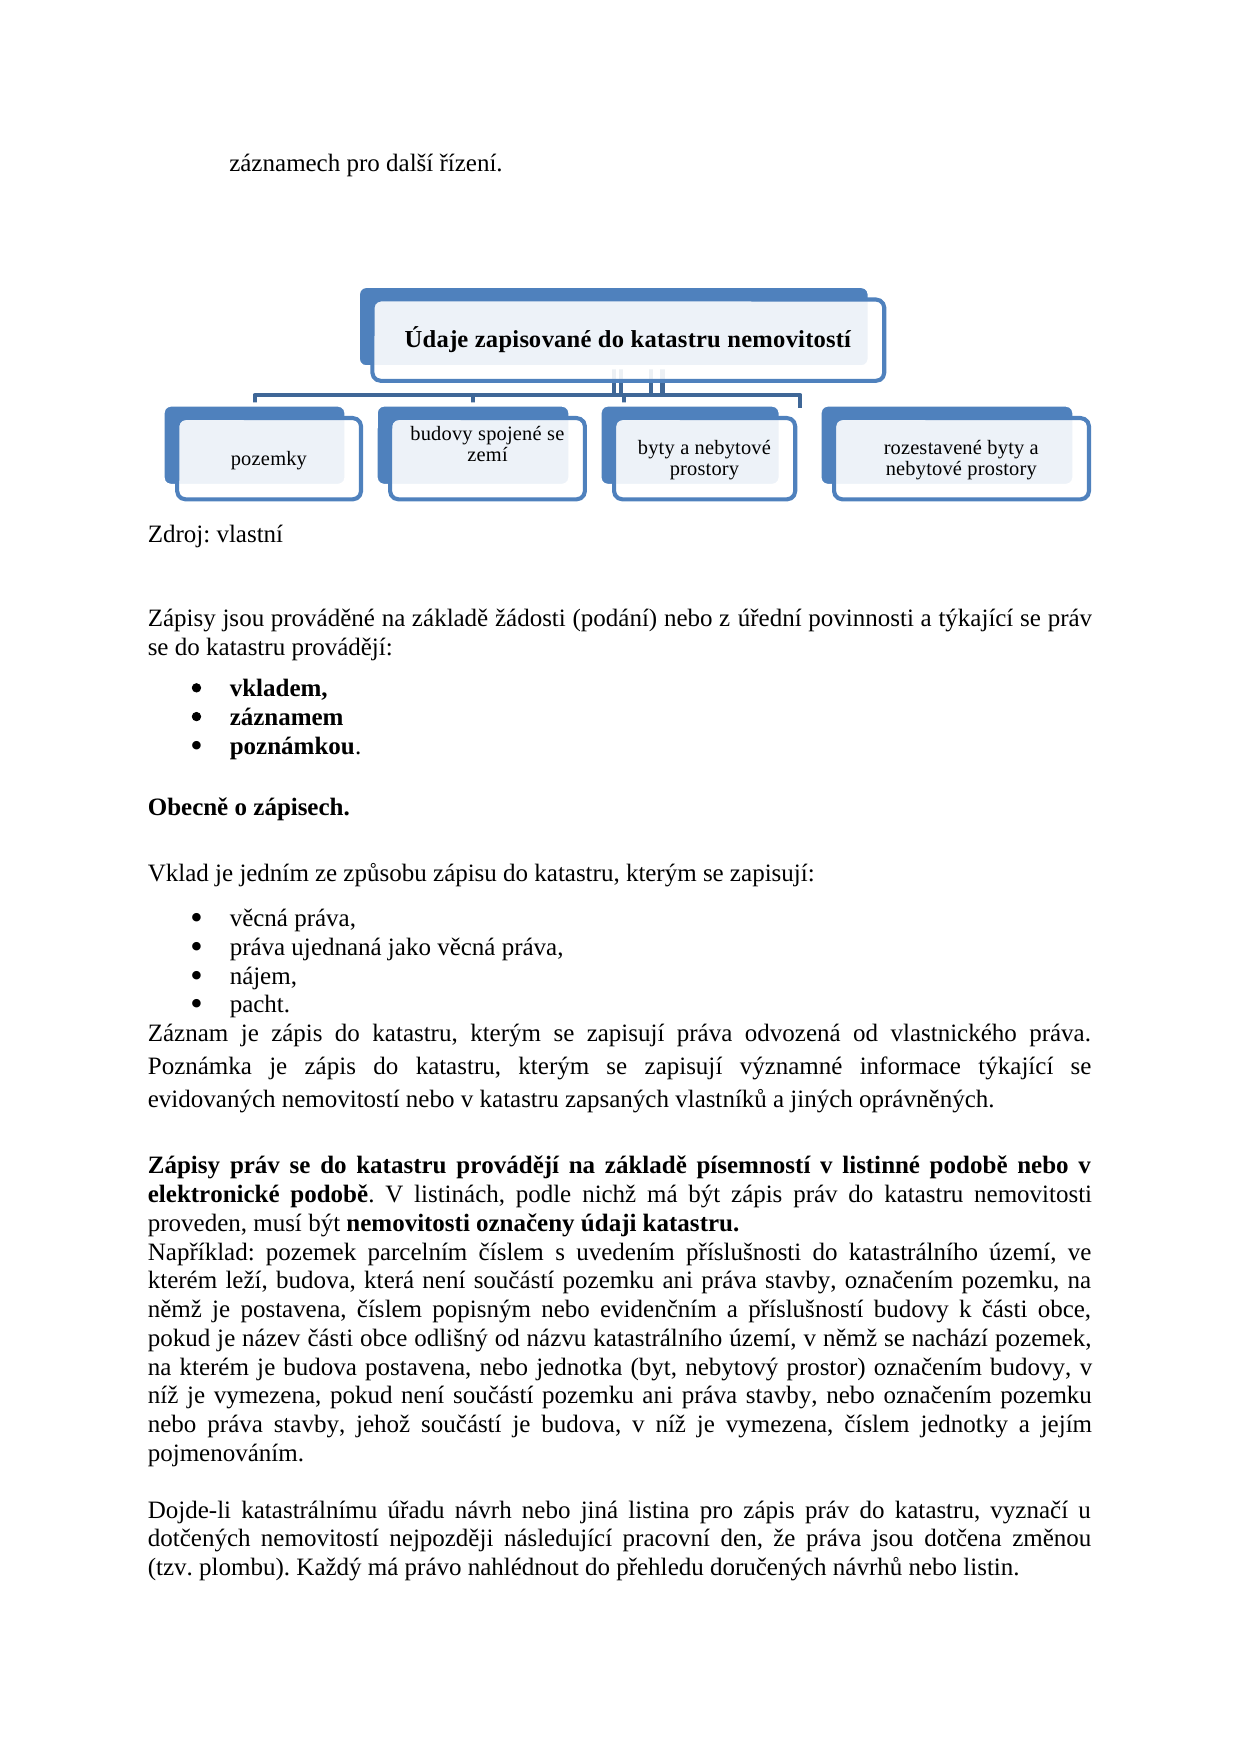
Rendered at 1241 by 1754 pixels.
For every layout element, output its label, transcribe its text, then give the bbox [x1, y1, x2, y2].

list vkladem, [192, 673, 1093, 702]
list věcná práva, [192, 903, 1093, 932]
text Vklad je jedním ze způsobu zápisu do katastru, kterým se zapisují: [148, 858, 1093, 887]
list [192, 148, 1093, 176]
text Zdroj: vlastní [148, 519, 1093, 548]
text Záznam je zápis do katastru, kterým se zapisují práva odvozená od vlastnického práva. Poznámka je zápis do katastru, kterým se zapisují významné informace týkající se evidovaných nemovitostí nebo v katastru zapsaných vlastníků a jiných oprávněných. [148, 1018, 1093, 1113]
text Zápisy jsou prováděné na základě žádosti (podání) nebo z úřední povinnosti a týkající se práv se do katastru provádějí: [148, 603, 1093, 661]
list poznámkou. [192, 731, 1093, 759]
text Dojde-li katastrálnímu úřadu návrh nebo jiná listina pro zápis práv do katastru, vyznačí u dotčených nemovitostí nejpozději následující pracovní den, že práva jsou dotčena změnou (tzv. plombu). Každý má právo nahlédnout do přehledu doručených návrhů nebo listin. [148, 1495, 1093, 1581]
list pacht. [192, 989, 1093, 1018]
text Zápisy práv se do katastru provádějí na základě písemností v listinné podobě nebo v elektronické podobě. V listinách, podle nichž má být zápis práv do katastru nemovitosti proveden, musí být nemovitosti označeny údaji katastru. [148, 1150, 1093, 1237]
list práva ujednaná jako věcná práva, [192, 932, 1093, 961]
text Obecně o zápisech. [148, 792, 1093, 821]
text Například: pozemek parcelním číslem s uvedením příslušnosti do katastrálního území, ve kterém leží, budova, která není součástí pozemku ani práva stavby, označením pozemku, na němž je postavena, číslem popisným nebo evidenčním a příslušností budovy k části obce, pokud je název části obce odlišný od názvu katastrálního území, v němž se nachází pozemek, na kterém je budova postavena, nebo jednotka (byt, nebytový prostor) označením budovy, v níž je vymezena, pokud není součástí pozemku ani práva stavby, nebo označením pozemku nebo práva stavby, jehož součástí je budova, v níž je vymezena, číslem jednotky a jejím pojmenováním. [148, 1237, 1093, 1467]
list záznamem [192, 702, 1093, 731]
list nájem, [192, 961, 1093, 989]
